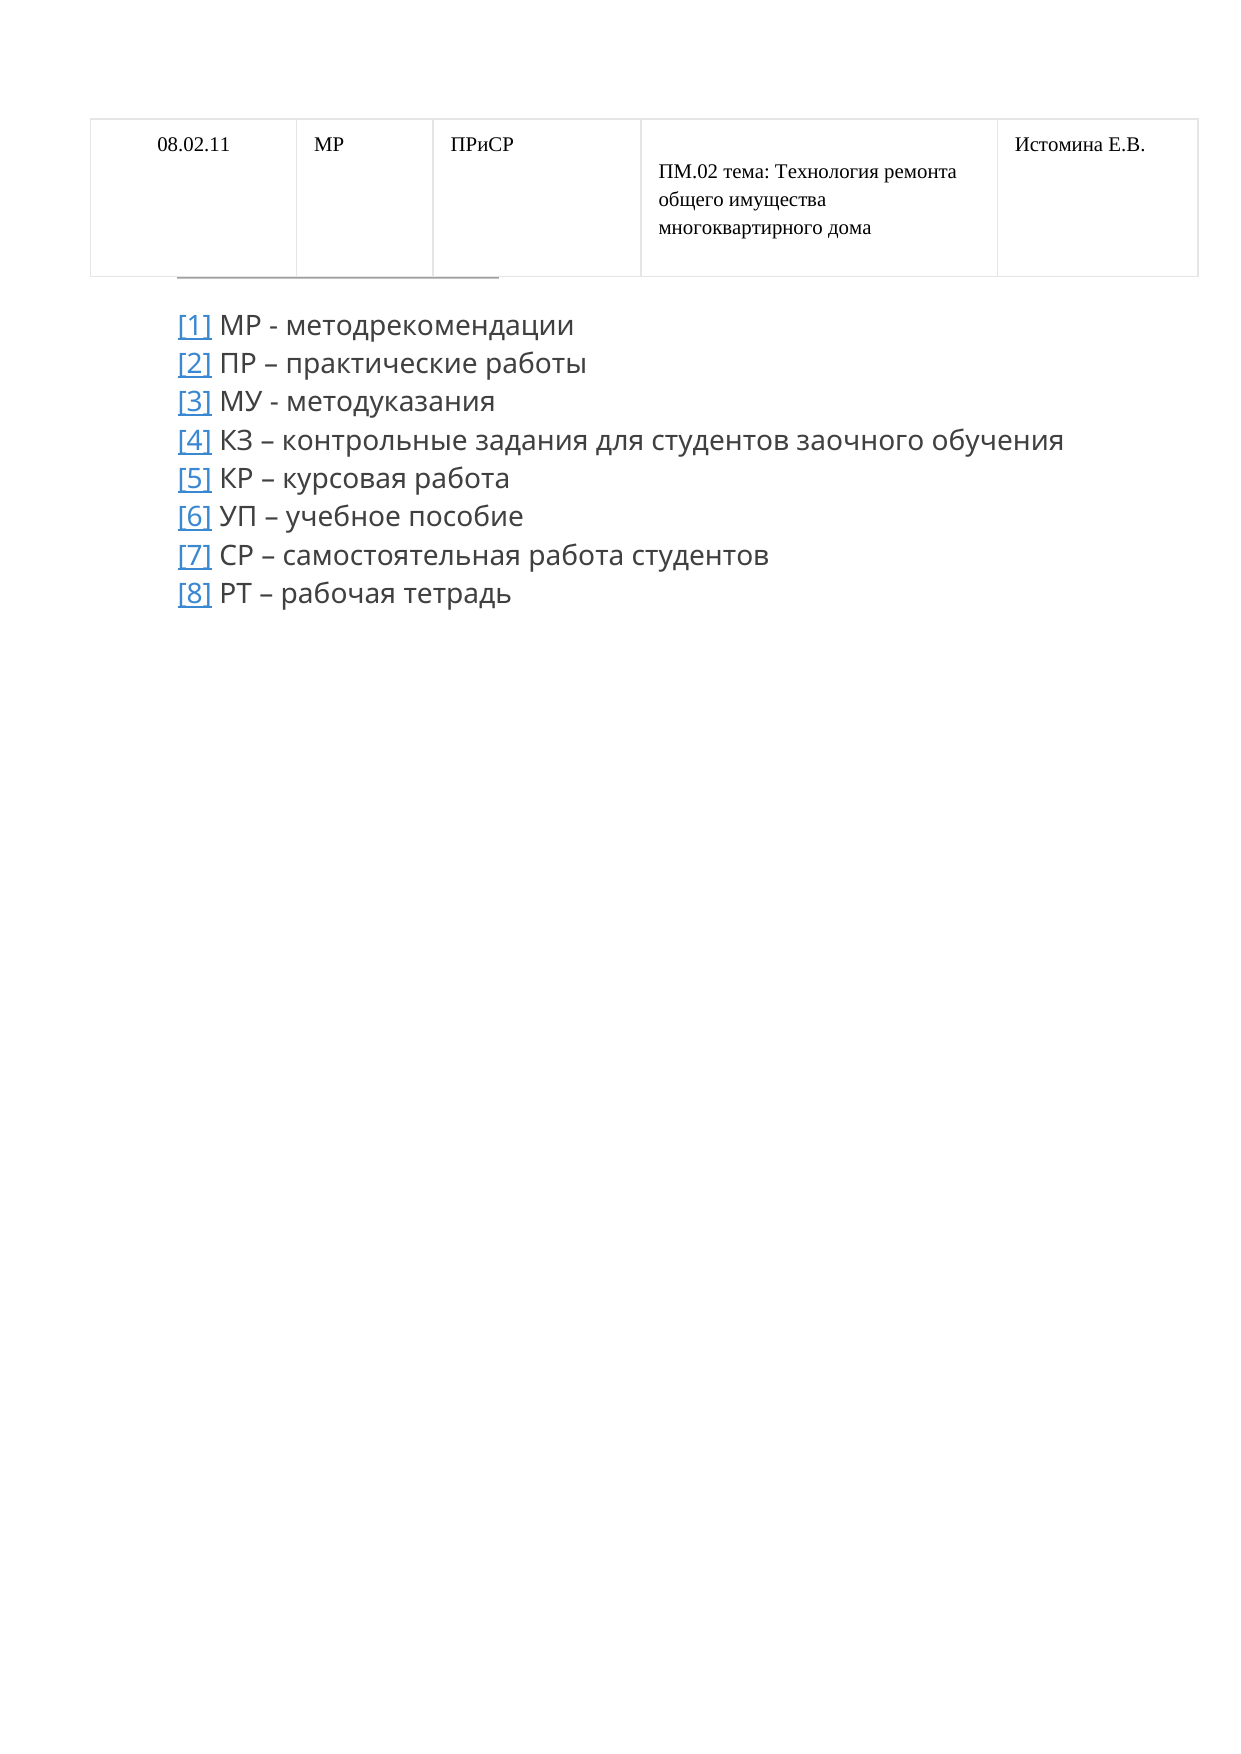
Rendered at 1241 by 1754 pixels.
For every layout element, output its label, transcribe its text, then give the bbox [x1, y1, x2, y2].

text [5] КР – курсовая работа [177, 458, 1152, 497]
text [3] МУ - методуказания [177, 382, 1152, 420]
text [8] РТ – рабочая тетрадь [177, 573, 1152, 612]
table_cell 08.02.11 [91, 120, 296, 276]
table_cell Истомина Е.В. [998, 120, 1197, 276]
text [7] СР – самостоятельная работа студентов [177, 535, 1152, 573]
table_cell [642, 120, 997, 276]
text [1] МР - методрекомендации [177, 305, 1152, 343]
text [4] КЗ – контрольные задания для студентов заочного обучения [177, 420, 1152, 458]
table_cell МР [297, 120, 432, 276]
table_cell ПРиСР [434, 120, 640, 276]
text [6] УП – учебное пособие [177, 497, 1152, 535]
text [2] ПР – практические работы [177, 343, 1152, 382]
